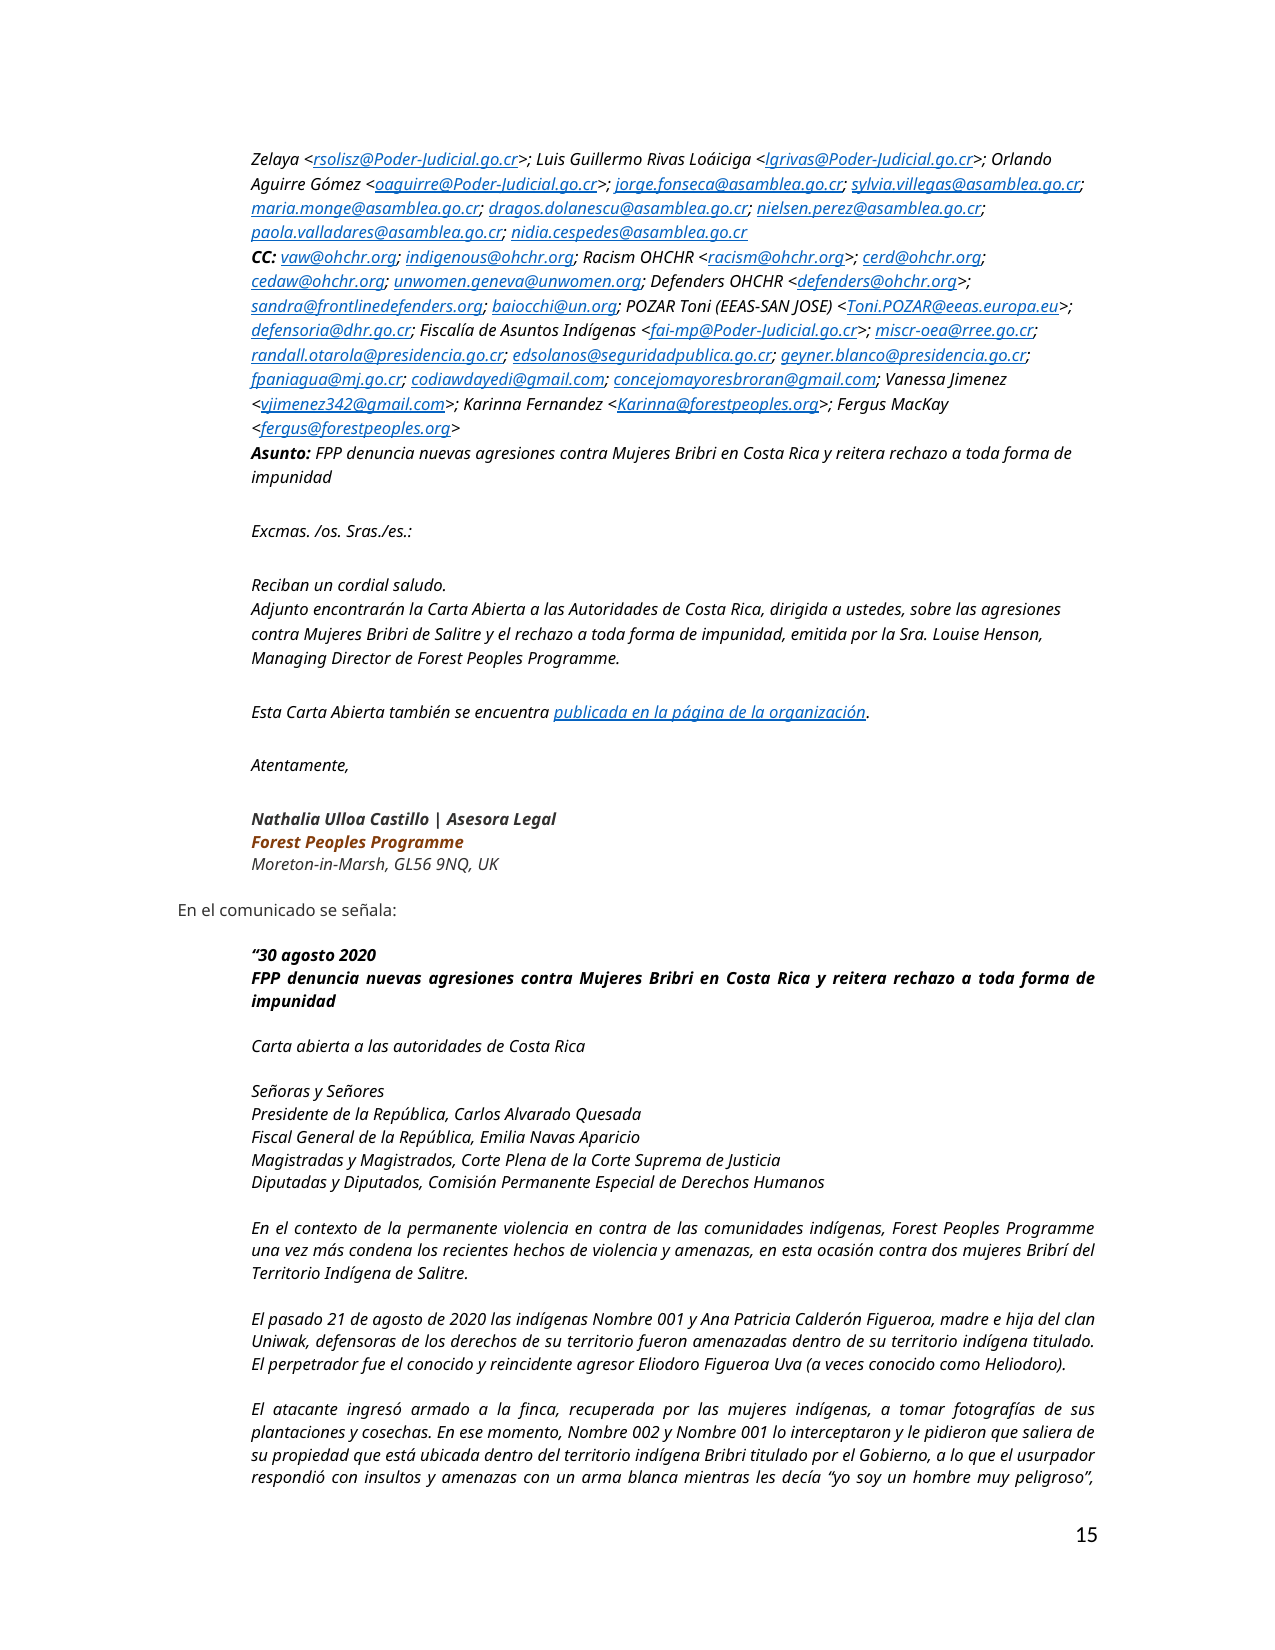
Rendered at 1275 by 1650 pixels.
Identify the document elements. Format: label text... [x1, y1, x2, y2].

text Excmas. /os. Sras./es.: [251, 519, 1098, 542]
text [251, 1398, 1098, 1489]
text Presidente de la República, Carlos Alvarado Quesada [251, 1103, 1098, 1125]
text El pasado 21 de agosto de 2020 las indígenas Nombre 001 y Ana Patricia Calderón Figueroa, madre e hija del clan Uniwak, defensoras de los derechos de su territorio fueron amenazadas dentro de su territorio indígena titulado. El perpetrador fue el conocido y reincidente agresor Eliodoro Figueroa Uva (a veces conocido como Heliodoro). [251, 1307, 1098, 1375]
text Forest Peoples Programme [251, 830, 1098, 853]
text Moreton-in-Marsh, GL56 9NQ, UK [251, 853, 1098, 876]
text FPP denuncia nuevas agresiones contra Mujeres Bribri en Costa Rica y reitera rechazo a toda forma de impunidad [251, 966, 1098, 1012]
text Carta abierta a las autoridades de Costa Rica [251, 1034, 1098, 1057]
text En el comunicado se señala: [177, 898, 1098, 921]
text Fiscal General de la República, Emilia Navas Aparicio [251, 1125, 1098, 1148]
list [251, 148, 1098, 488]
text Magistradas y Magistrados, Corte Plena de la Corte Suprema de Justicia [251, 1148, 1098, 1171]
text En el contexto de la permanente violencia en contra de las comunidades indígenas, Forest Peoples Programme una vez más condena los recientes hechos de violencia y amenazas, en esta ocasión contra dos mujeres Bribrí del Territorio Indígena de Salitre. [251, 1216, 1098, 1284]
text “30 agosto 2020 [251, 944, 1098, 966]
text Nathalia Ulloa Castillo | Asesora Legal [251, 807, 1098, 830]
text Atentamente, [251, 754, 1098, 777]
text Señoras y Señores [251, 1080, 1098, 1103]
text Diputadas y Diputados, Comisión Permanente Especial de Derechos Humanos [251, 1171, 1098, 1193]
text Reciban un cordial saludo. Adjunto encontrarán la Carta Abierta a las Autoridades de Costa Rica, dirigida a ustedes, sobre las agresiones contra Mujeres Bribri de Salitre y el rechazo a toda forma de impunidad, emitida por la Sra. Louise Henson, Managing Director de Forest Peoples Programme. [251, 573, 1098, 669]
text Esta Carta Abierta también se encuentra publicada en la página de la organización. [251, 700, 1098, 723]
